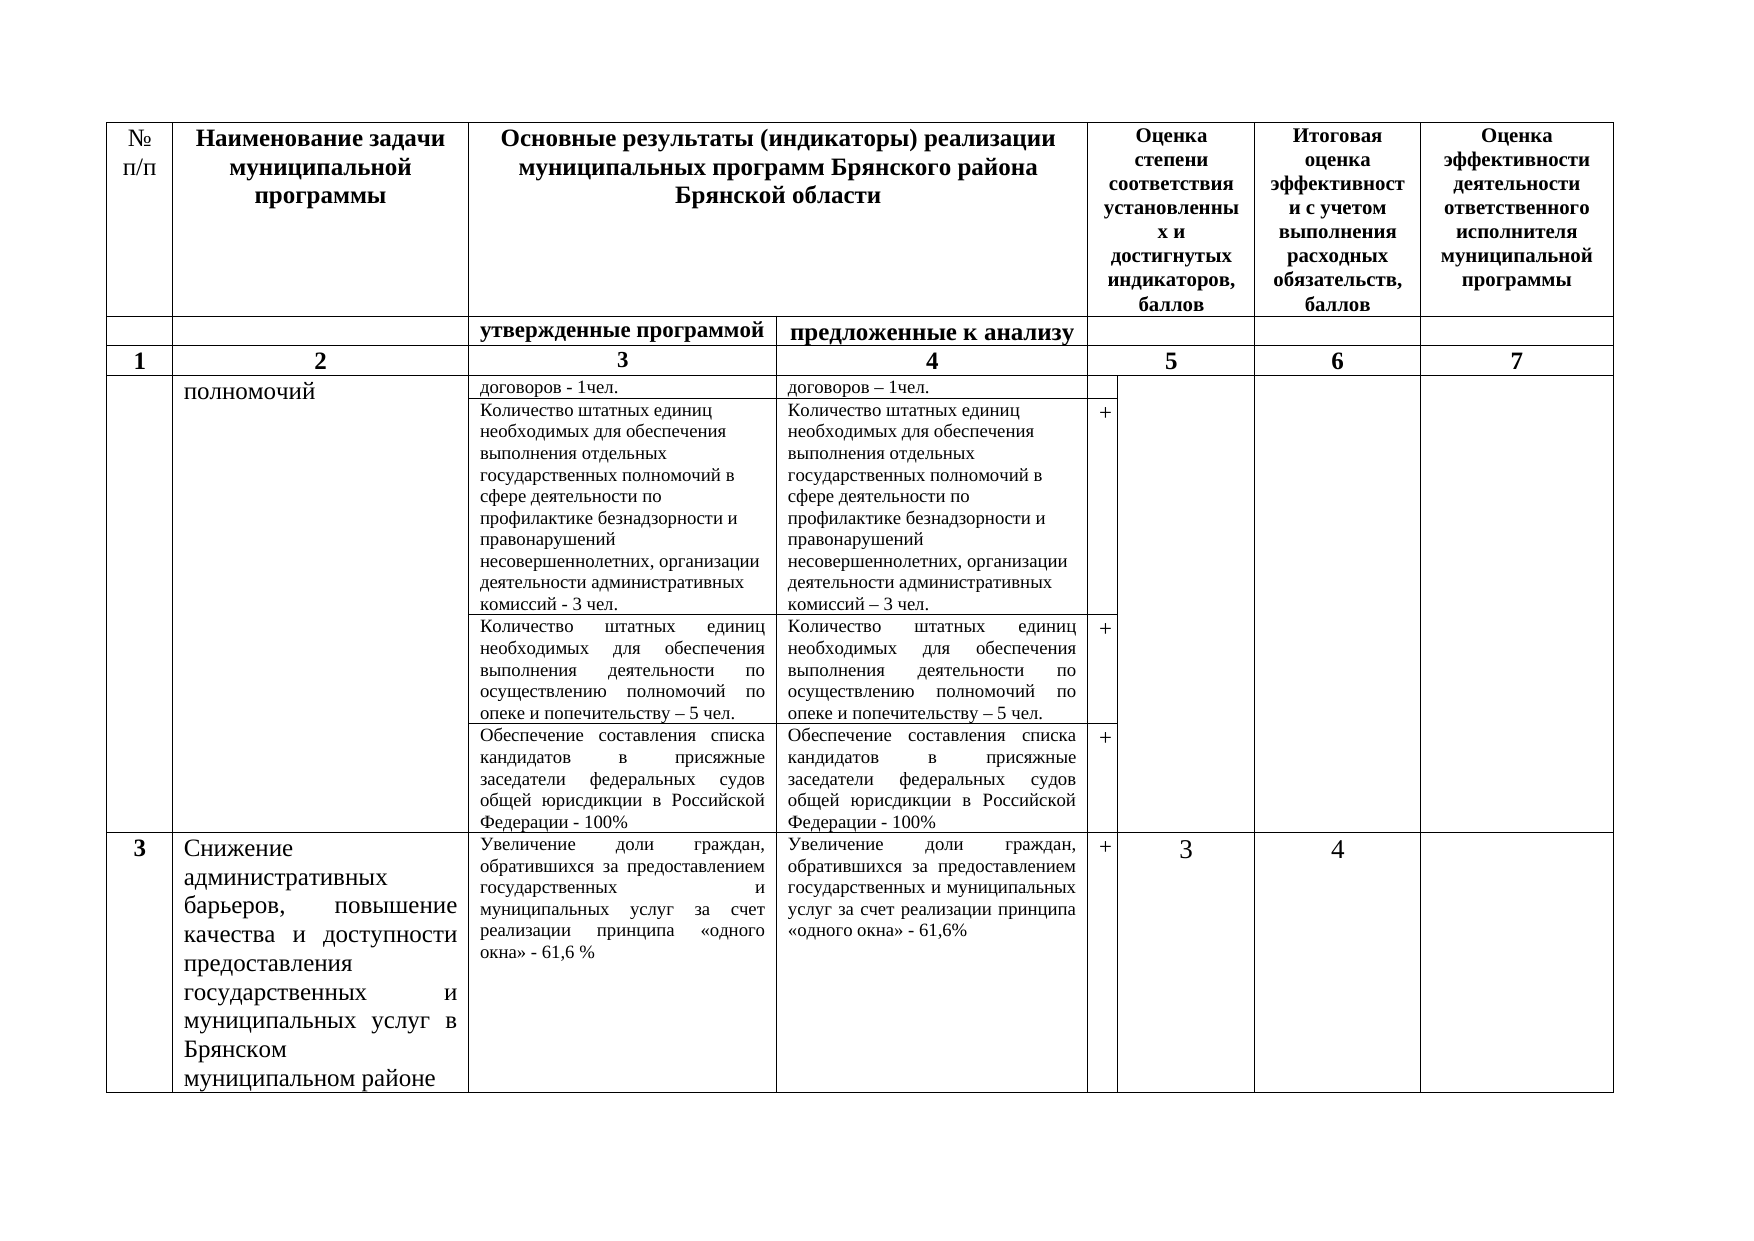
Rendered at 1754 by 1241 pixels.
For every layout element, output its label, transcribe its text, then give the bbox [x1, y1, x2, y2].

table_cell Количество штатных единиц необходимых для обеспечения выполнения отдельных государственных полномочий в сфере деятельности по профилактике безнадзорности и правонарушений несовершеннолетних, организации деятельности административных комиссий – 3 чел. [777, 399, 1087, 614]
table_cell 4 [1255, 833, 1420, 1092]
table_cell 2 [107, 376, 172, 832]
table_cell Снижение административных барьеров, повышение качества и доступности предоставления государственных и муниципальных услуг в Брянском муниципальном районе [173, 833, 468, 1092]
table_cell Обеспечение составления списка кандидатов в присяжные заседатели федеральных судов общей юрисдикции в Российской Федерации - 100% [469, 724, 776, 832]
table_cell 3 [1118, 833, 1254, 1092]
table_header Наименование задачи муниципальной программы [173, 123, 468, 316]
table_cell Количество штатных единиц необходимых для обеспечения выполнения деятельности по осуществлению полномочий по опеке и попечительству – 5 чел. [469, 615, 776, 723]
table_cell + [1088, 724, 1117, 832]
table_cell Количество штатных единиц необходимых для обеспечения выполнения отдельных государственных полномочий в сфере деятельности по профилактике безнадзорности и правонарушений несовершеннолетних, организации деятельности административных комиссий - 3 чел. [469, 399, 776, 614]
table_cell Обеспечение составления списка кандидатов в присяжные заседатели федеральных судов общей юрисдикции в Российской Федерации - 100% [777, 724, 1087, 832]
table_cell 5 [1088, 346, 1254, 375]
table_cell [1255, 317, 1420, 345]
table_cell + [1088, 833, 1117, 1092]
table_cell [1421, 376, 1613, 832]
table_cell + [1088, 376, 1117, 398]
table_cell Увеличение доли граждан, обратившихся за предоставлением государственных и муниципальных услуг за счет реализации принципа «одного окна» - 61,6% [777, 833, 1087, 1092]
table_cell утвержденные программой [469, 317, 776, 345]
table_cell [1421, 833, 1613, 1092]
table_header Основные результаты (индикаторы) реализации муниципальных программ Брянского района Брянской области [469, 123, 1087, 316]
table_cell 1 [107, 346, 172, 375]
table_cell 3 [1255, 376, 1420, 832]
table_header Итоговая оценка эффективности с учетом выполнения расходных обязательств, баллов [1255, 123, 1420, 316]
table_cell 2 [173, 346, 468, 375]
table_cell + [1088, 615, 1117, 723]
table_cell 6 [1255, 346, 1420, 375]
table_cell [1088, 317, 1254, 345]
table_cell 4 [777, 346, 1087, 375]
table_header № п/п [107, 123, 172, 316]
table_cell Количество штатных единиц необходимых для обеспечения выполнения деятельности по осуществлению полномочий по опеке и попечительству – 5 чел. [777, 615, 1087, 723]
table_cell 7 [1421, 346, 1613, 375]
table_cell [107, 317, 172, 345]
table_cell 3 [469, 346, 776, 375]
table_cell + [1088, 399, 1117, 614]
table_cell Увеличение доли граждан, обратившихся за предоставлением государственных и муниципальных услуг за счет реализации принципа «одного окна» - 61,6 % [469, 833, 776, 1092]
table_header Оценка степени соответствия установленных и достигнутых индикаторов, баллов [1088, 123, 1254, 316]
table_cell 3 [107, 833, 172, 1092]
table_header Оценка эффективности деятельности ответственного исполнителя муниципальной программы [1421, 123, 1613, 316]
table_cell предложенные к анализу [777, 317, 1087, 345]
table_cell [173, 317, 468, 345]
table_cell [1421, 317, 1613, 345]
table_cell Обеспечение деятельности администрации Брянского района по реализации отдельных государственных полномочий [173, 376, 468, 832]
table_cell 3 [1118, 376, 1254, 832]
